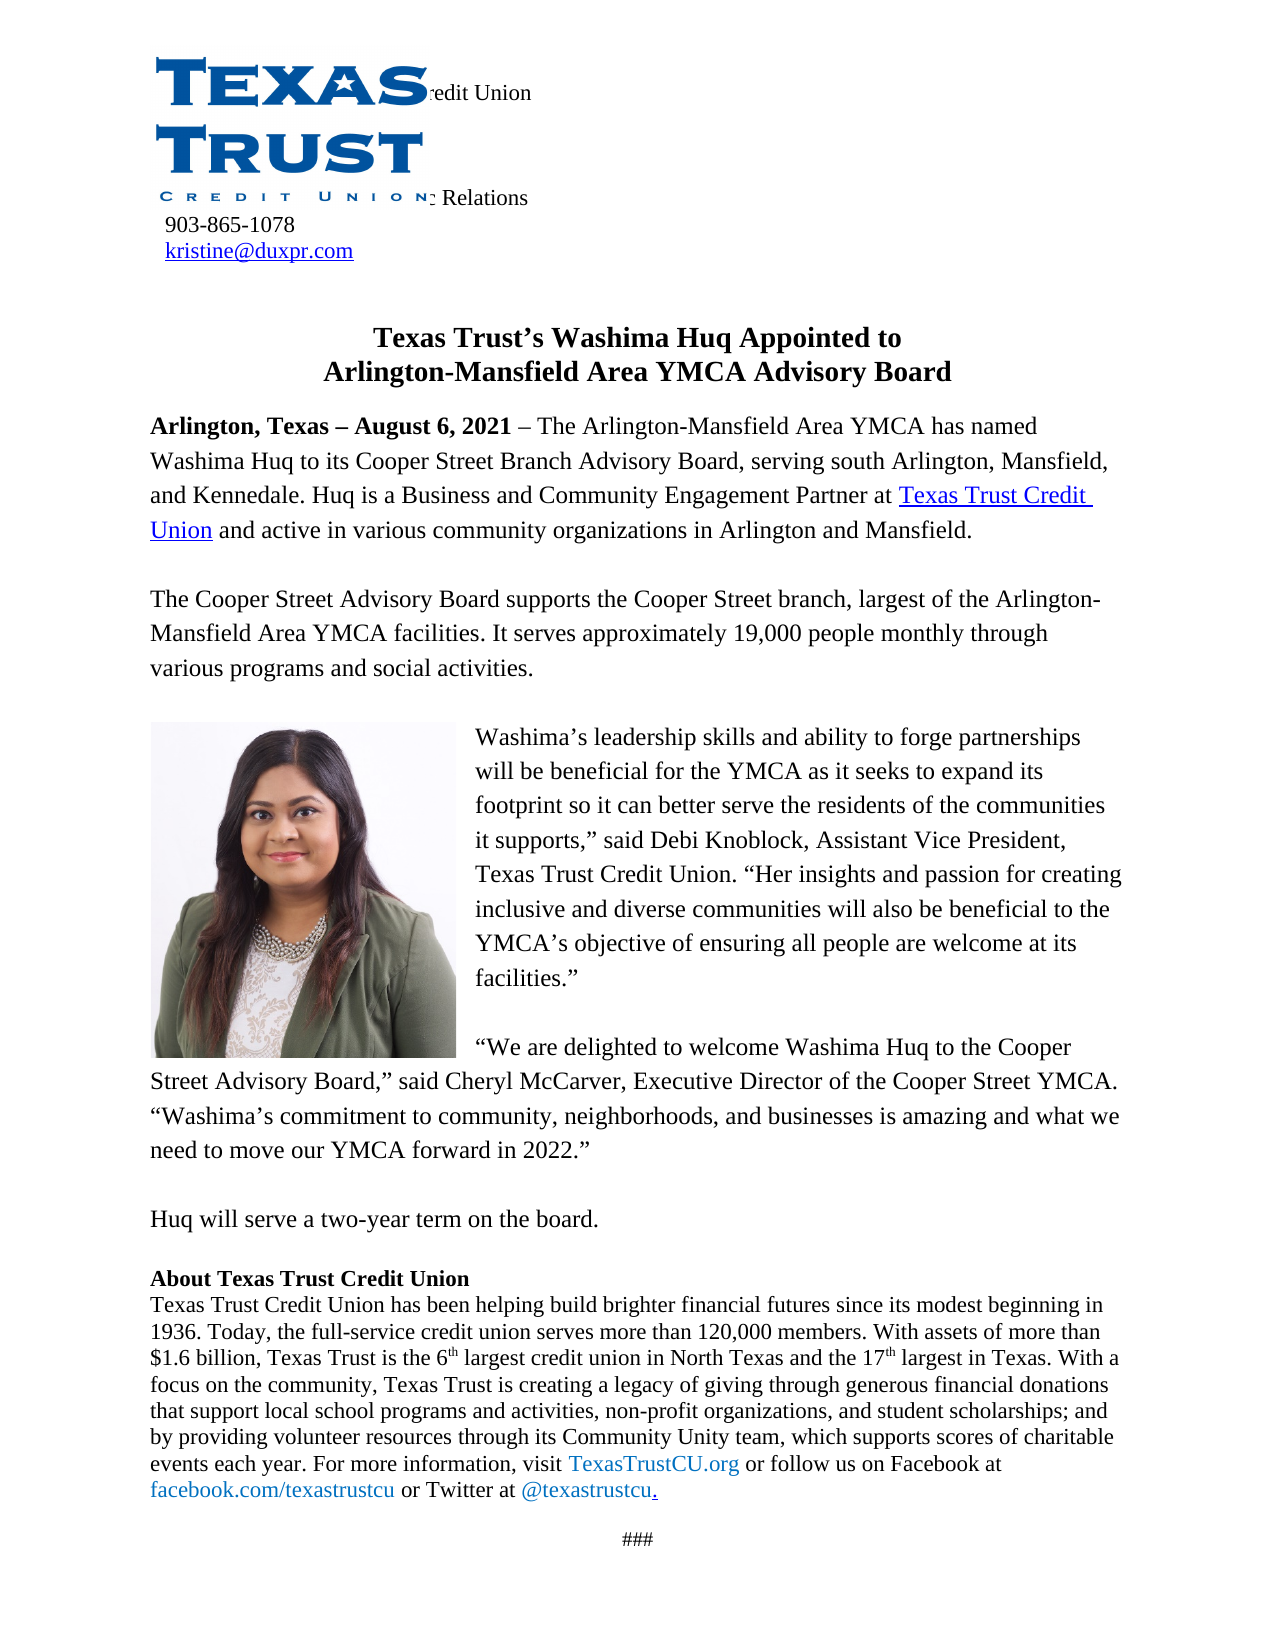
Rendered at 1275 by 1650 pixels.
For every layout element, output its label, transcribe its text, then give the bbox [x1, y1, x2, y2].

text ### [150, 1526, 1125, 1551]
text “We are delighted to welcome Washima Huq to the Cooper Street Advisory Board,” said Cheryl McCarver, Executive Director of the Cooper Street YMCA. “Washima’s commitment to community, neighborhoods, and businesses is amazing and what we need to move our YMCA forward in 2022.” [150, 1032, 1125, 1164]
picture [150, 722, 460, 1040]
text Texas Trust’s Washima Huq Appointed to [150, 320, 1125, 354]
text Arlington-Mansfield Area YMCA Advisory Board [150, 354, 1125, 387]
text Arlington, Texas – August 6, 2021 – The Arlington-Mansfield Area YMCA has named Washima Huq to its Cooper Street Branch Advisory Board, serving south Arlington, Mansfield, and Kennedale. Huq is a Business and Community Engagement Partner at Texas Trust Credit Union and active in various community organizations in Arlington and Mansfield. [150, 411, 1125, 543]
text The Cooper Street Advisory Board supports the Cooper Street branch, largest of the Arlington-Mansfield Area YMCA facilities. It serves approximately 19,000 people monthly through various programs and social activities. [150, 584, 1125, 681]
text About Texas Trust Credit Union [150, 1265, 1125, 1292]
picture [150, 45, 431, 210]
text Texas Trust Credit Union has been helping build brighter financial futures since its modest beginning in 1936. Today, the full-service credit union serves more than 120,000 members. With assets of more than $1.6 billion, Texas Trust is the 6th largest credit union in North Texas and the 17th largest in Texas. With a focus on the community, Texas Trust is creating a legacy of giving through generous financial donations that support local school programs and activities, non-profit organizations, and student scholarships; and by providing volunteer resources through its Community Unity team, which supports scores of charitable events each year. For more information, visit TexasTrustCU.org or follow us on Facebook at facebook.com/texastrustcu or Twitter at @texastrustcu. [150, 1292, 1125, 1502]
text Washima’s leadership skills and ability to forge partnerships will be beneficial for the YMCA as it seeks to expand its footprint so it can better serve the residents of the communities it supports,” said Debi Knoblock, Assistant Vice President, Texas Trust Credit Union. “Her insights and passion for creating inclusive and diverse communities will also be beneficial to the YMCA’s objective of ensuring all people are welcome at its facilities.” [460, 722, 1125, 992]
text Huq will serve a two-year term on the board. [150, 1204, 1125, 1233]
